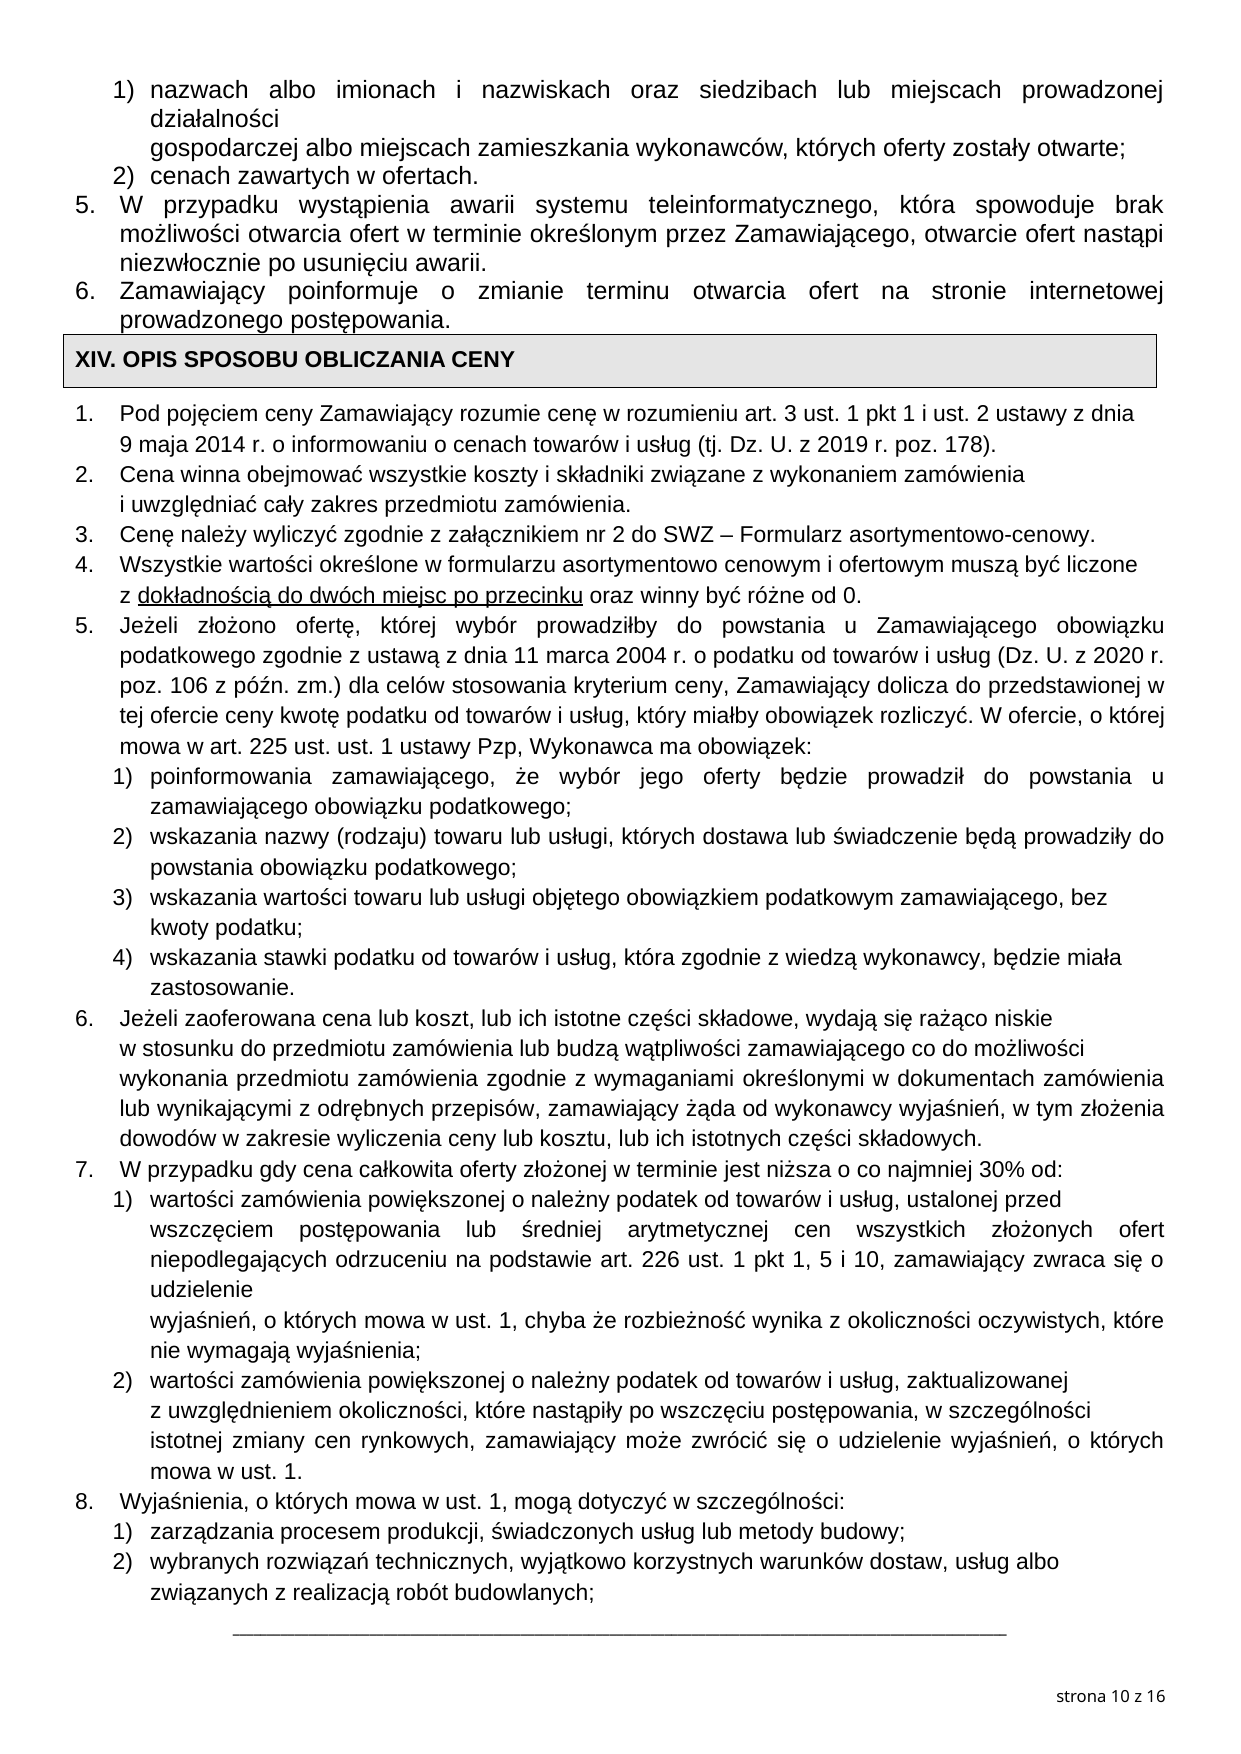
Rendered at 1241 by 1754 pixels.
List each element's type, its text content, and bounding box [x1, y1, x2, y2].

list Cena winna obejmować wszystkie koszty i składniki związane z wykonaniem zamówienia i uwzględniać cały zakres przedmiotu zamówienia. [75, 461, 1165, 517]
list wybranych rozwiązań technicznych, wyjątkowo korzystnych warunków dostaw, usług albo związanych z realizacją robót budowlanych; [112, 1548, 1165, 1605]
list wskazania nazwy (rodzaju) towaru lub usługi, których dostawa lub świadczenie będą prowadziły do powstania obowiązku podatkowego; [112, 823, 1165, 880]
list wskazania wartości towaru lub usługi objętego obowiązkiem podatkowym zamawiającego, bez kwoty podatku; [112, 884, 1165, 940]
list Wszystkie wartości określone w formularzu asortymentowo cenowym i ofertowym muszą być liczone z dokładnością do dwóch miejsc po przecinku oraz winny być różne od 0. [75, 551, 1165, 608]
list nazwach albo imionach i nazwiskach oraz siedzibach lub miejscach prowadzonej działalności gospodarczej albo miejscach zamieszkania wykonawców, których oferty zostały otwarte; [112, 75, 1165, 161]
list cenach zawartych w ofertach. [112, 161, 1165, 190]
list wartości zamówienia powiększonej o należny podatek od towarów i usług, ustalonej przed wszczęciem postępowania lub średniej arytmetycznej cen wszystkich złożonych ofert niepodlegających odrzuceniu na podstawie art. 226 ust. 1 pkt 1, 5 i 10, zamawiający zwraca się o udzielenie wyjaśnień, o których mowa w ust. 1, chyba że rozbieżność wynika z okoliczności oczywistych, które nie wymagają wyjaśnienia; [112, 1186, 1165, 1363]
list wartości zamówienia powiększonej o należny podatek od towarów i usług, zaktualizowanej z uwzględnieniem okoliczności, które nastąpiły po wszczęciu postępowania, w szczególności istotnej zmiany cen rynkowych, zamawiający może zwrócić się o udzielenie wyjaśnień, o których mowa w ust. 1. [112, 1367, 1165, 1484]
list Pod pojęciem ceny Zamawiający rozumie cenę w rozumieniu art. 3 ust. 1 pkt 1 i ust. 2 ustawy z dnia 9 maja 2014 r. o informowaniu o cenach towarów i usług (tj. Dz. U. z 2019 r. poz. 178). [75, 400, 1165, 457]
list poinformowania zamawiającego, że wybór jego oferty będzie prowadził do powstania u zamawiającego obowiązku podatkowego; [112, 763, 1165, 819]
list W przypadku wystąpienia awarii systemu teleinformatycznego, która spowoduje brak możliwości otwarcia ofert w terminie określonym przez Zamawiającego, otwarcie ofert nastąpi niezwłocznie po usunięciu awarii. [75, 190, 1165, 276]
list W przypadku gdy cena całkowita oferty złożonej w terminie jest niższa o co najmniej 30% od: [75, 1156, 1165, 1182]
list Jeżeli zaoferowana cena lub koszt, lub ich istotne części składowe, wydają się rażąco niskie w stosunku do przedmiotu zamówienia lub budzą wątpliwości zamawiającego co do możliwości wykonania przedmiotu zamówienia zgodnie z wymaganiami określonymi w dokumentach zamówienia lub wynikającymi z odrębnych przepisów, zamawiający żąda od wykonawcy wyjaśnień, w tym złożenia dowodów w zakresie wyliczenia ceny lub kosztu, lub ich istotnych części składowych. [75, 1004, 1165, 1152]
list Jeżeli złożono ofertę, której wybór prowadziłby do powstania u Zamawiającego obowiązku podatkowego zgodnie z ustawą z dnia 11 marca 2004 r. o podatku od towarów i usług (Dz. U. z 2020 r. poz. 106 z późn. zm.) dla celów stosowania kryterium ceny, Zamawiający dolicza do przedstawionej w tej ofercie ceny kwotę podatku od towarów i usług, który miałby obowiązek rozliczyć. W ofercie, o której mowa w art. 225 ust. ust. 1 ustawy Pzp, Wykonawca ma obowiązek: [75, 612, 1165, 759]
list Wyjaśnienia, o których mowa w ust. 1, mogą dotyczyć w szczególności: [75, 1488, 1165, 1514]
list wskazania stawki podatku od towarów i usług, która zgodnie z wiedzą wykonawcy, będzie miała zastosowanie. [112, 944, 1165, 1001]
list Cenę należy wyliczyć zgodnie z załącznikiem nr 2 do SWZ – Formularz asortymentowo-cenowy. [75, 521, 1165, 548]
list Zamawiający poinformuje o zmianie terminu otwarcia ofert na stronie internetowej prowadzonego postępowania. [75, 276, 1165, 334]
list zarządzania procesem produkcji, świadczonych usług lub metody budowy; [112, 1518, 1165, 1544]
table_header XIV. OPIS SPOSOBU OBLICZANIA CENY [64, 335, 1156, 387]
